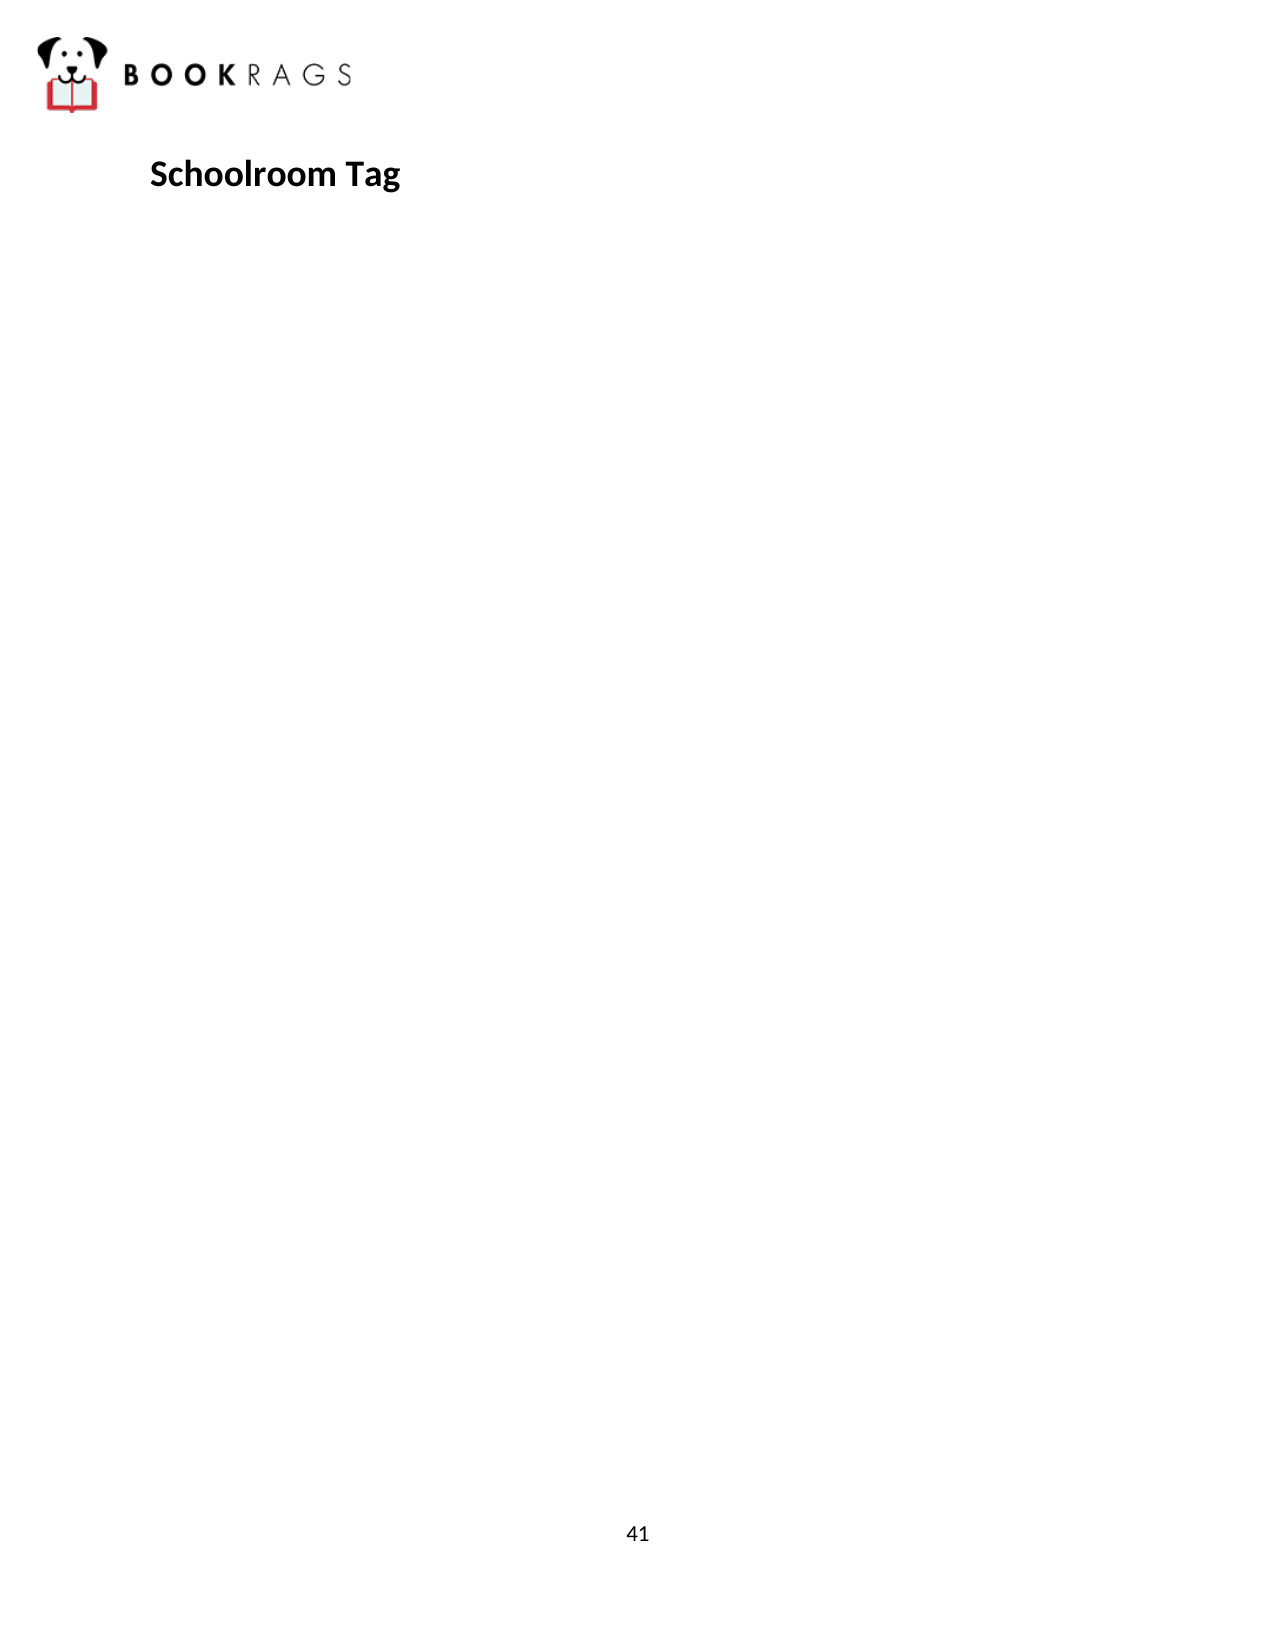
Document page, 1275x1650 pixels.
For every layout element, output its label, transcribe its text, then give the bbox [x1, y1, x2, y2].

picture [37, 37, 351, 113]
text Schoolroom Tag [150, 150, 1125, 196]
